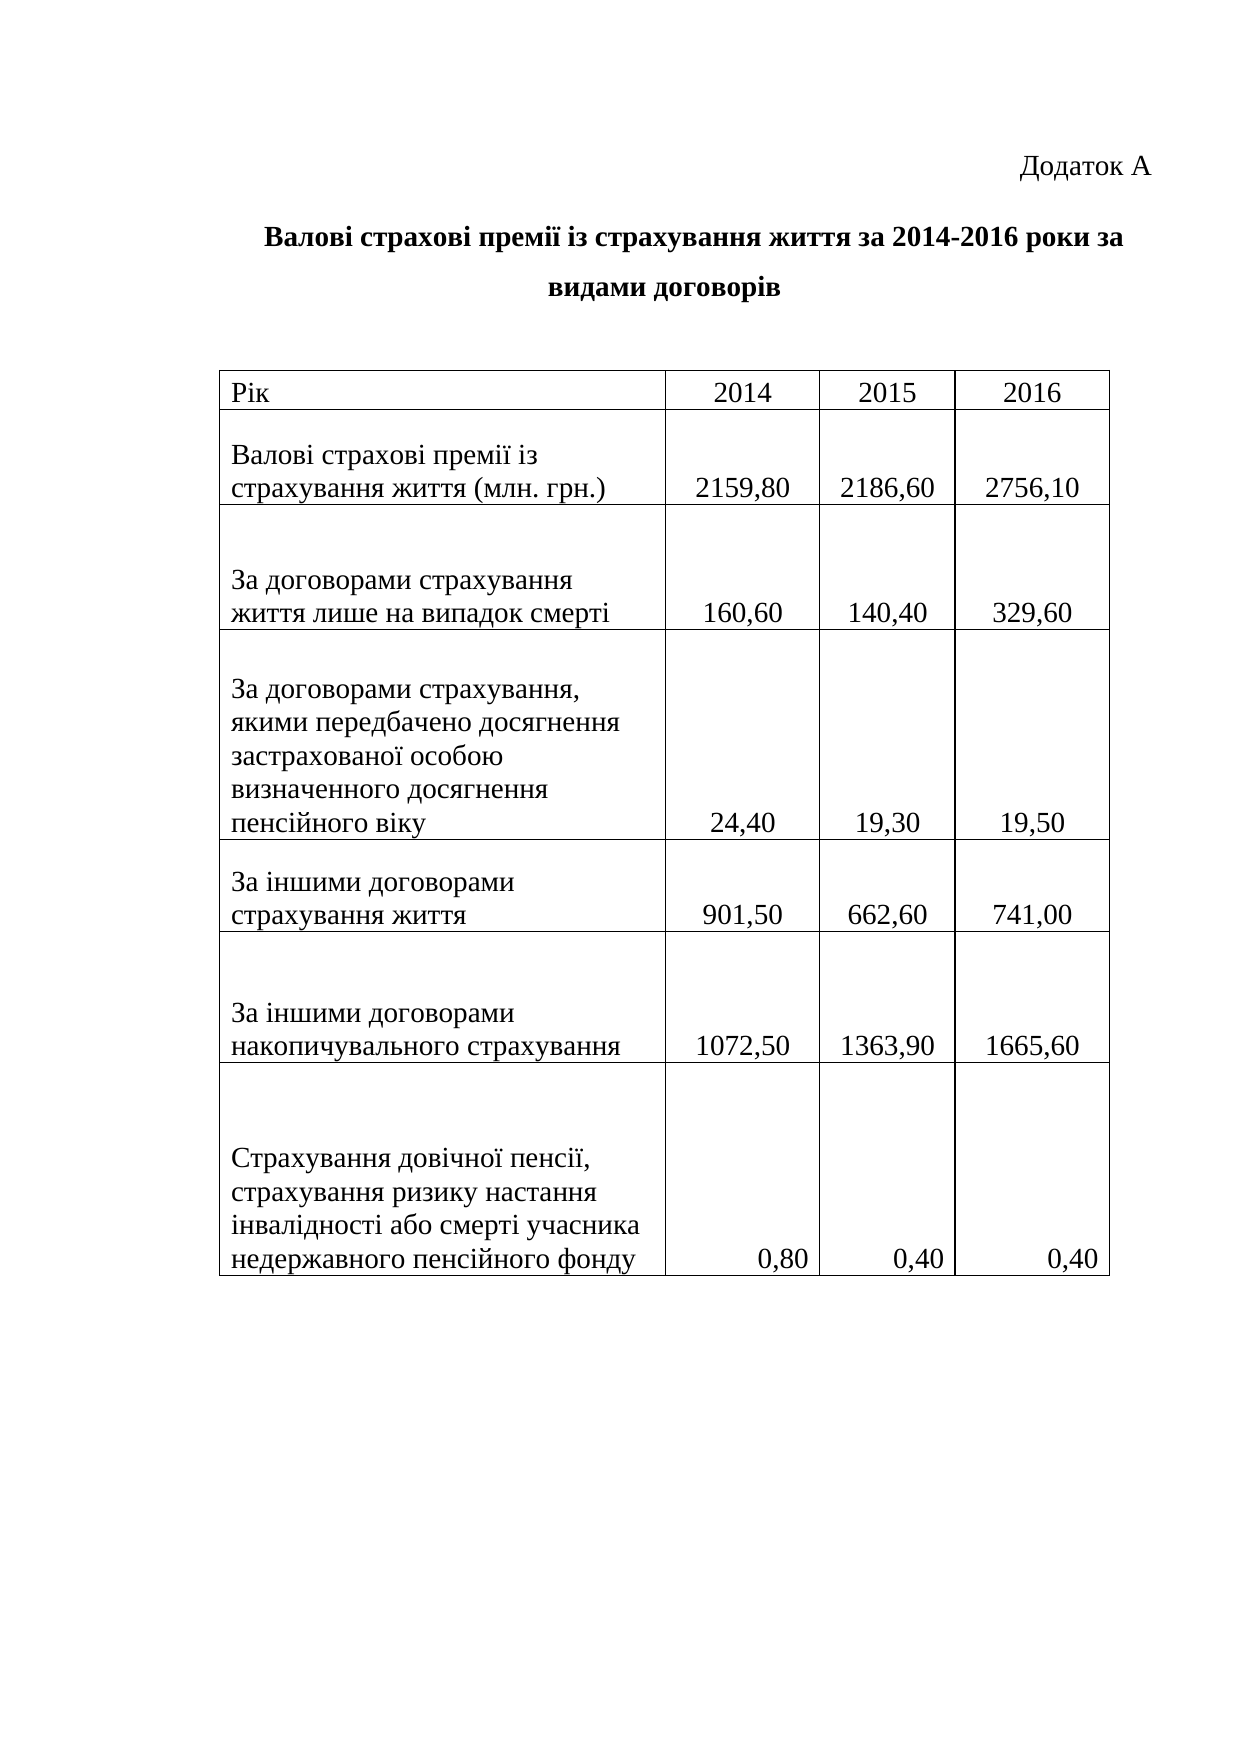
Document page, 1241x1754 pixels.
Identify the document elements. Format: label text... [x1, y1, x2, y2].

table_cell 0,80 [666, 1063, 819, 1274]
table_cell 160,60 [666, 505, 819, 629]
table_cell 24,40 [666, 630, 819, 838]
table_header 2014 [666, 371, 819, 409]
text Додаток А [177, 148, 1152, 181]
table_cell За договорами страхування життя лише на випадок смерті [220, 505, 665, 629]
table_cell 1072,50 [666, 932, 819, 1062]
table_header Рік [220, 371, 665, 409]
table_cell За іншими договорами страхування життя [220, 840, 665, 931]
table_header 2016 [956, 371, 1109, 409]
table_cell 19,30 [820, 630, 954, 838]
table_cell 0,40 [956, 1063, 1109, 1274]
table_cell Страхування довічної пенсії, страхування ризику настання інвалідності або смерті учасника недержавного пенсійного фонду [220, 1063, 665, 1274]
table_cell 2186,60 [820, 410, 954, 504]
table_cell За договорами страхування, якими передбачено досягнення застрахованої особою визначенного досягнення пенсійного віку [220, 630, 665, 838]
table_cell 1665,60 [956, 932, 1109, 1062]
table_cell 741,00 [956, 840, 1109, 931]
table_cell 901,50 [666, 840, 819, 931]
table_cell 0,40 [820, 1063, 954, 1274]
table_cell Валові страхові премії із страхування життя (млн. грн.) [220, 410, 665, 504]
table_cell За іншими договорами накопичувального страхування [220, 932, 665, 1062]
table_header 2015 [820, 371, 954, 409]
table_cell 140,40 [820, 505, 954, 629]
table_cell 19,50 [956, 630, 1109, 838]
table_cell 662,60 [820, 840, 954, 931]
text Валові страхові премії із страхування життя за 2014-2016 роки за видами договорів [177, 219, 1152, 303]
table_cell 2756,10 [956, 410, 1109, 504]
table_cell 2159,80 [666, 410, 819, 504]
table_cell 329,60 [956, 505, 1109, 629]
table_cell 1363,90 [820, 932, 954, 1062]
